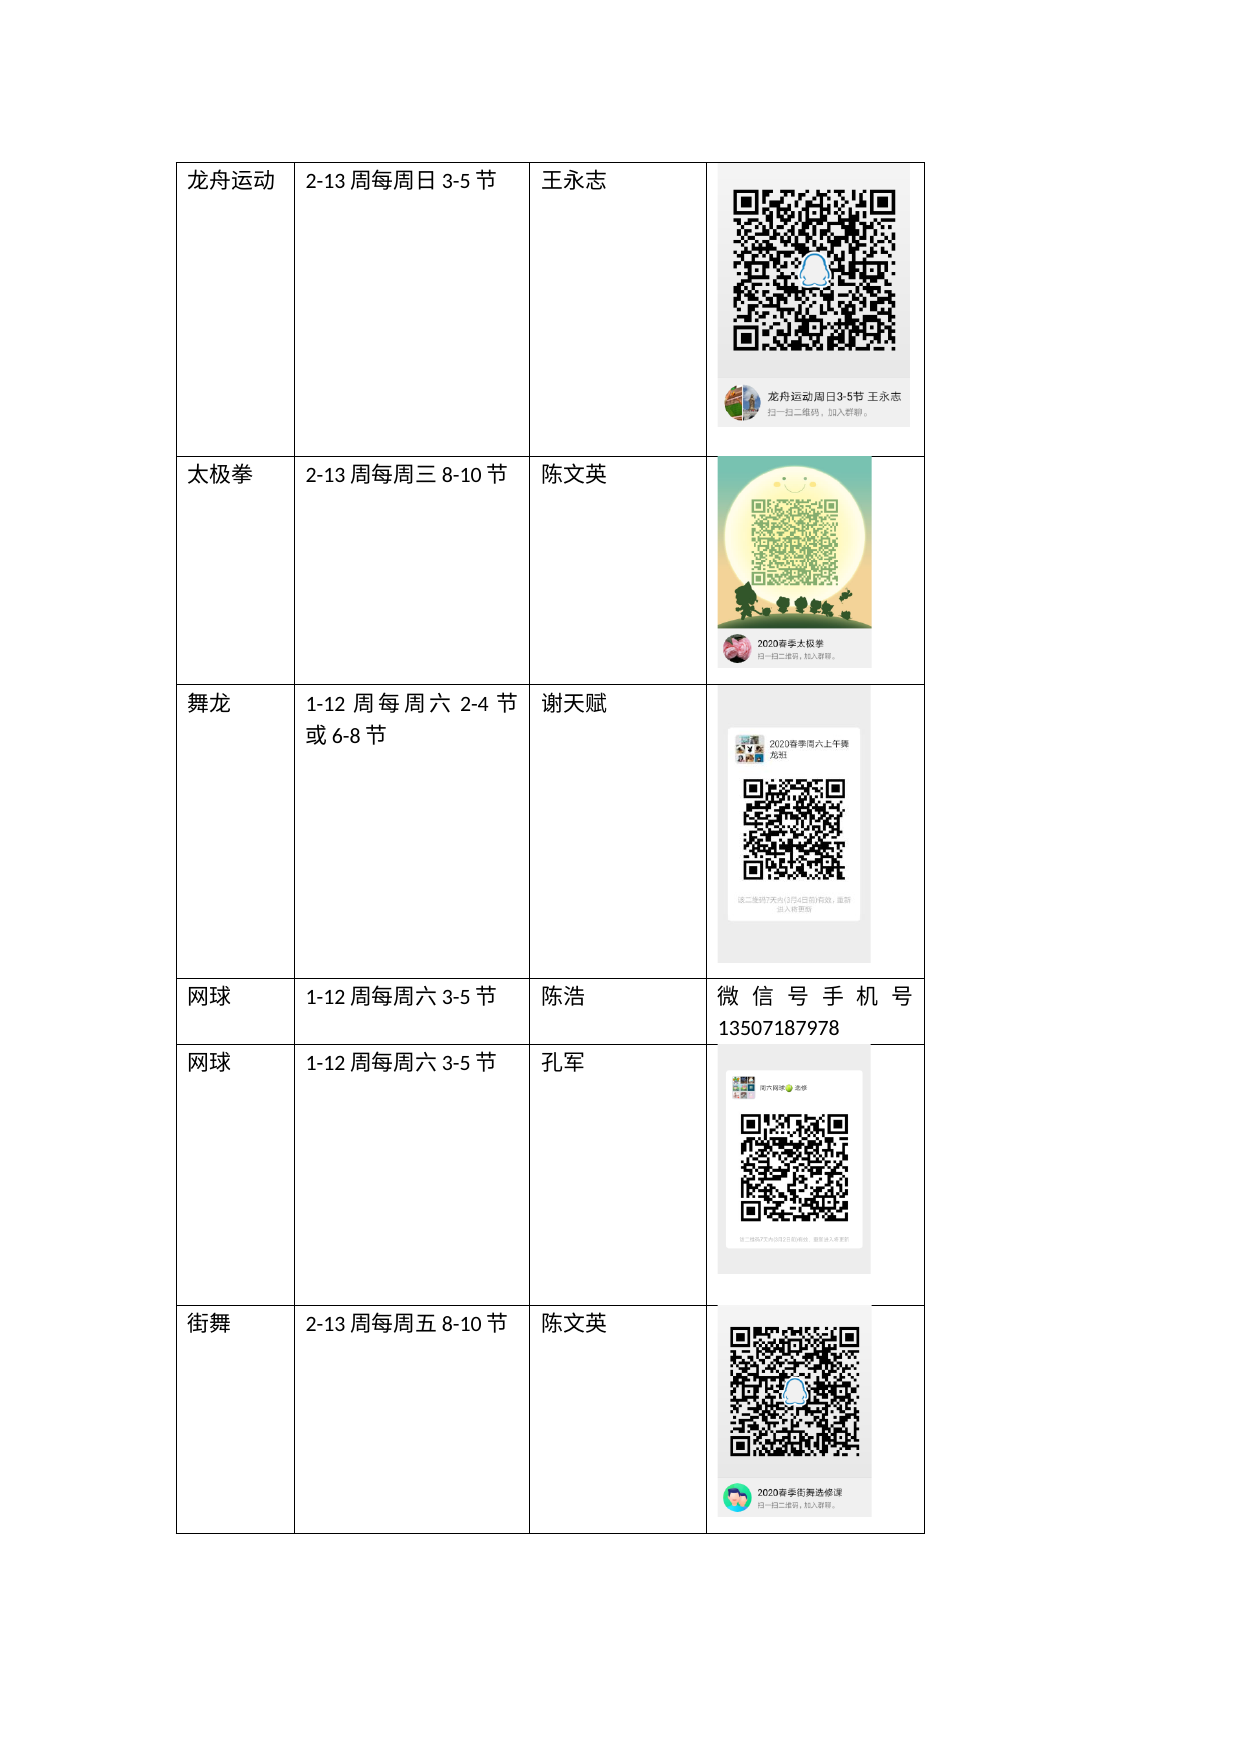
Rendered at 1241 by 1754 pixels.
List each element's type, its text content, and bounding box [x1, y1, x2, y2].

table_cell 太极拳 [177, 457, 294, 684]
table_cell 2-13周每周日3-5节 [295, 163, 529, 456]
table_cell [707, 457, 924, 684]
table_cell [707, 685, 924, 978]
picture [717, 163, 910, 427]
table_cell 王永志 [530, 163, 706, 456]
table_cell 1-12周每周六2-4节或6-8节 [295, 685, 529, 978]
table_cell 孔军 [530, 1045, 706, 1305]
table_cell 网球 [177, 979, 294, 1044]
picture [717, 456, 872, 668]
table_cell 陈文英 [530, 457, 706, 684]
table_cell 1-12周每周六3-5节 [295, 979, 529, 1044]
table_cell [707, 1306, 924, 1533]
table_cell 龙舟运动 [177, 163, 294, 456]
table_cell 微信号手机号13507187978 [707, 979, 924, 1044]
picture [717, 1305, 872, 1517]
table_cell 1-12周每周六3-5节 [295, 1045, 529, 1305]
table_cell 2-13周每周三8-10节 [295, 457, 529, 684]
table_cell 街舞 [177, 1306, 294, 1533]
table_cell 网球 [177, 1045, 294, 1305]
table_cell 陈浩 [530, 979, 706, 1044]
table_cell 谢天赋 [530, 685, 706, 978]
table_cell 2-13周每周五8-10节 [295, 1306, 529, 1533]
table_cell [707, 1045, 924, 1305]
table_cell 舞龙 [177, 685, 294, 978]
picture [717, 1044, 871, 1274]
table_cell [707, 163, 924, 456]
picture [717, 685, 871, 963]
table_cell 陈文英 [530, 1306, 706, 1533]
